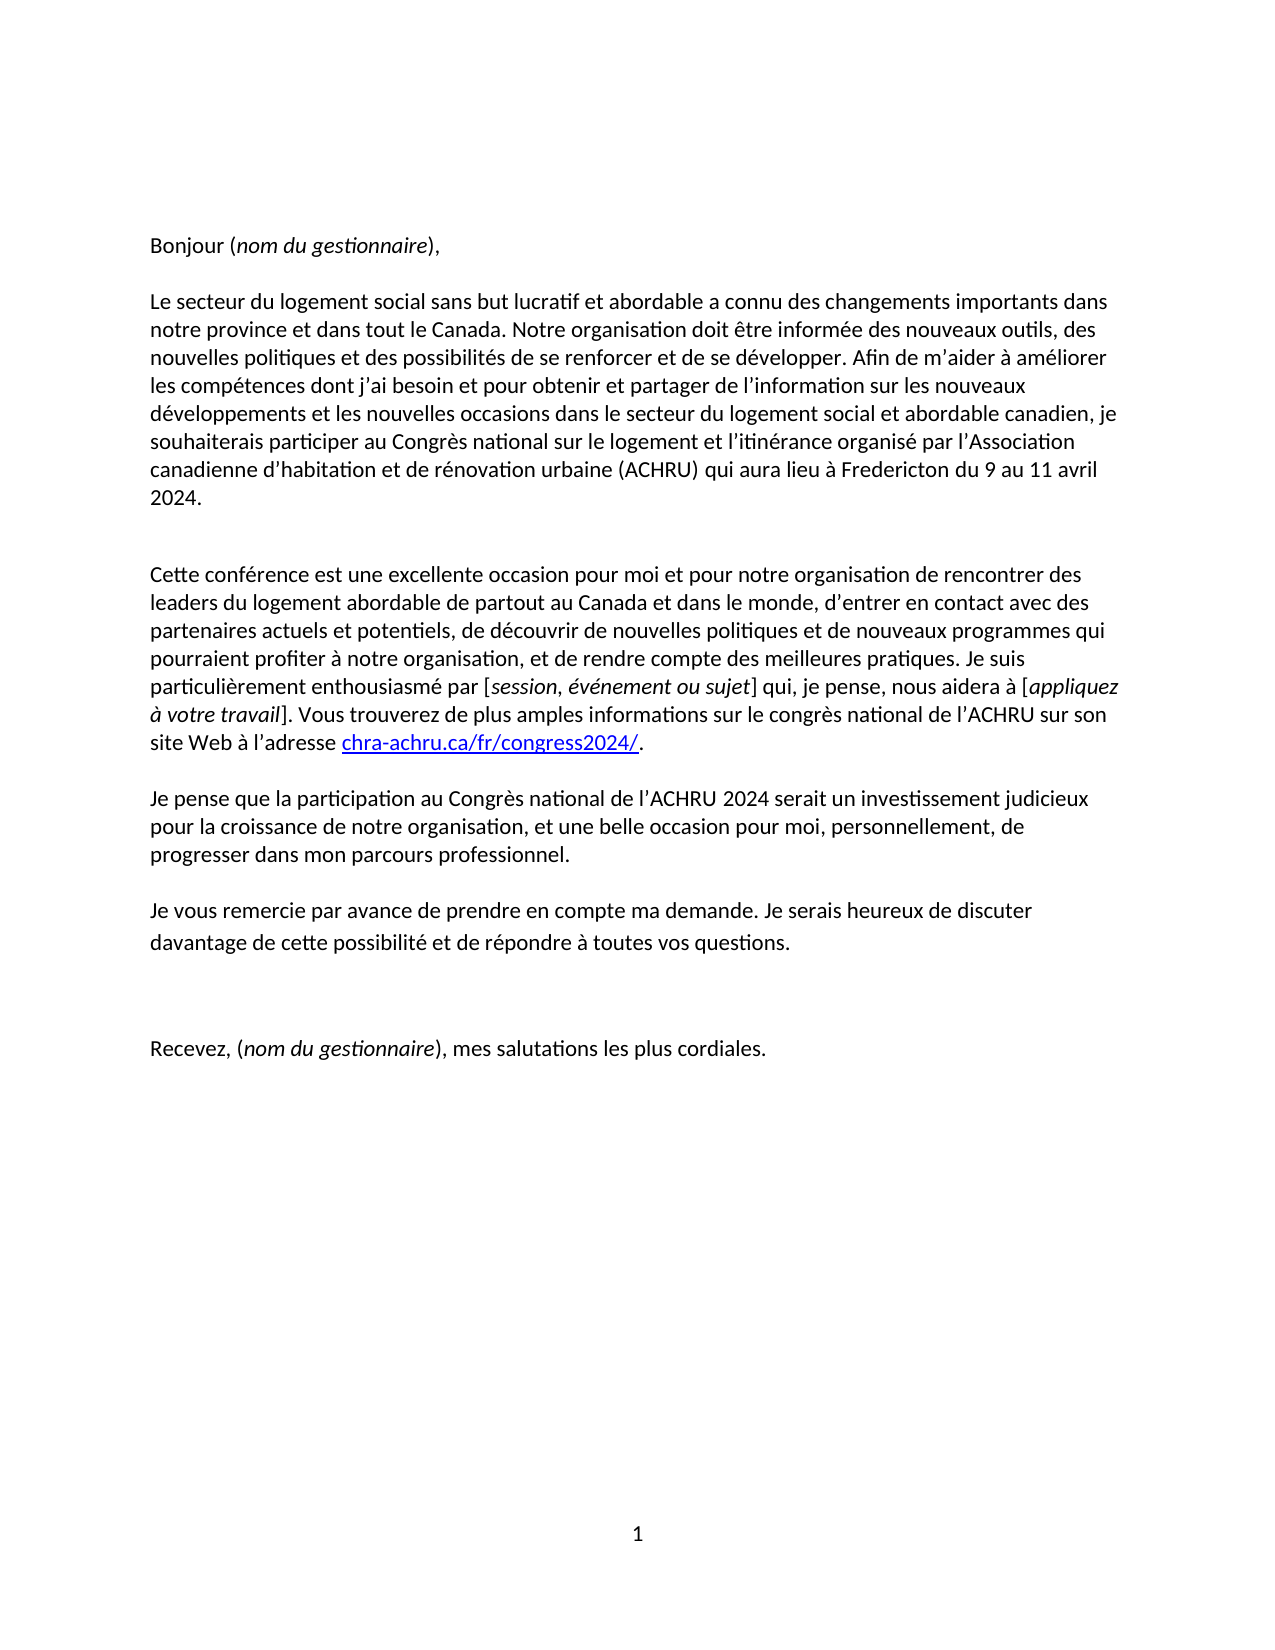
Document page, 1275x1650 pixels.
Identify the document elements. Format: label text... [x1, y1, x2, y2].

text Bonjour (nom du gestionnaire), [150, 231, 1125, 259]
text Le secteur du logement social sans but lucratif et abordable a connu des changements importants dans notre province et dans tout le Canada. Notre organisation doit être informée des nouveaux outils, des nouvelles politiques et des possibilités de se renforcer et de se développer. Afin de m’aider à améliorer les compétences dont j’ai besoin et pour obtenir et partager de l’information sur les nouveaux développements et les nouvelles occasions dans le secteur du logement social et abordable canadien, je souhaiterais participer au Congrès national sur le logement et l’itinérance organisé par l’Association canadienne d’habitation et de rénovation urbaine (ACHRU) qui aura lieu à Fredericton du 9 au 11 avril 2024. [150, 287, 1125, 511]
text Recevez, (nom du gestionnaire), mes salutations les plus cordiales. [150, 1034, 1125, 1063]
text Je vous remercie par avance de prendre en compte ma demande. Je serais heureux de discuter davantage de cette possibilité et de répondre à toutes vos questions. [150, 896, 1125, 957]
text Je pense que la participation au Congrès national de l’ACHRU 2024 serait un investissement judicieux pour la croissance de notre organisation, et une belle occasion pour moi, personnellement, de progresser dans mon parcours professionnel. [150, 784, 1125, 868]
text Cette conférence est une excellente occasion pour moi et pour notre organisation de rencontrer des leaders du logement abordable de partout au Canada et dans le monde, d’entrer en contact avec des partenaires actuels et potentiels, de découvrir de nouvelles politiques et de nouveaux programmes qui pourraient profiter à notre organisation, et de rendre compte des meilleures pratiques. Je suis particulièrement enthousiasmé par [session, événement ou sujet] qui, je pense, nous aidera à [appliquez à votre travail]. Vous trouverez de plus amples informations sur le congrès national de l’ACHRU sur son site Web à l’adresse chra-achru.ca/fr/congress2024/. [150, 560, 1125, 756]
